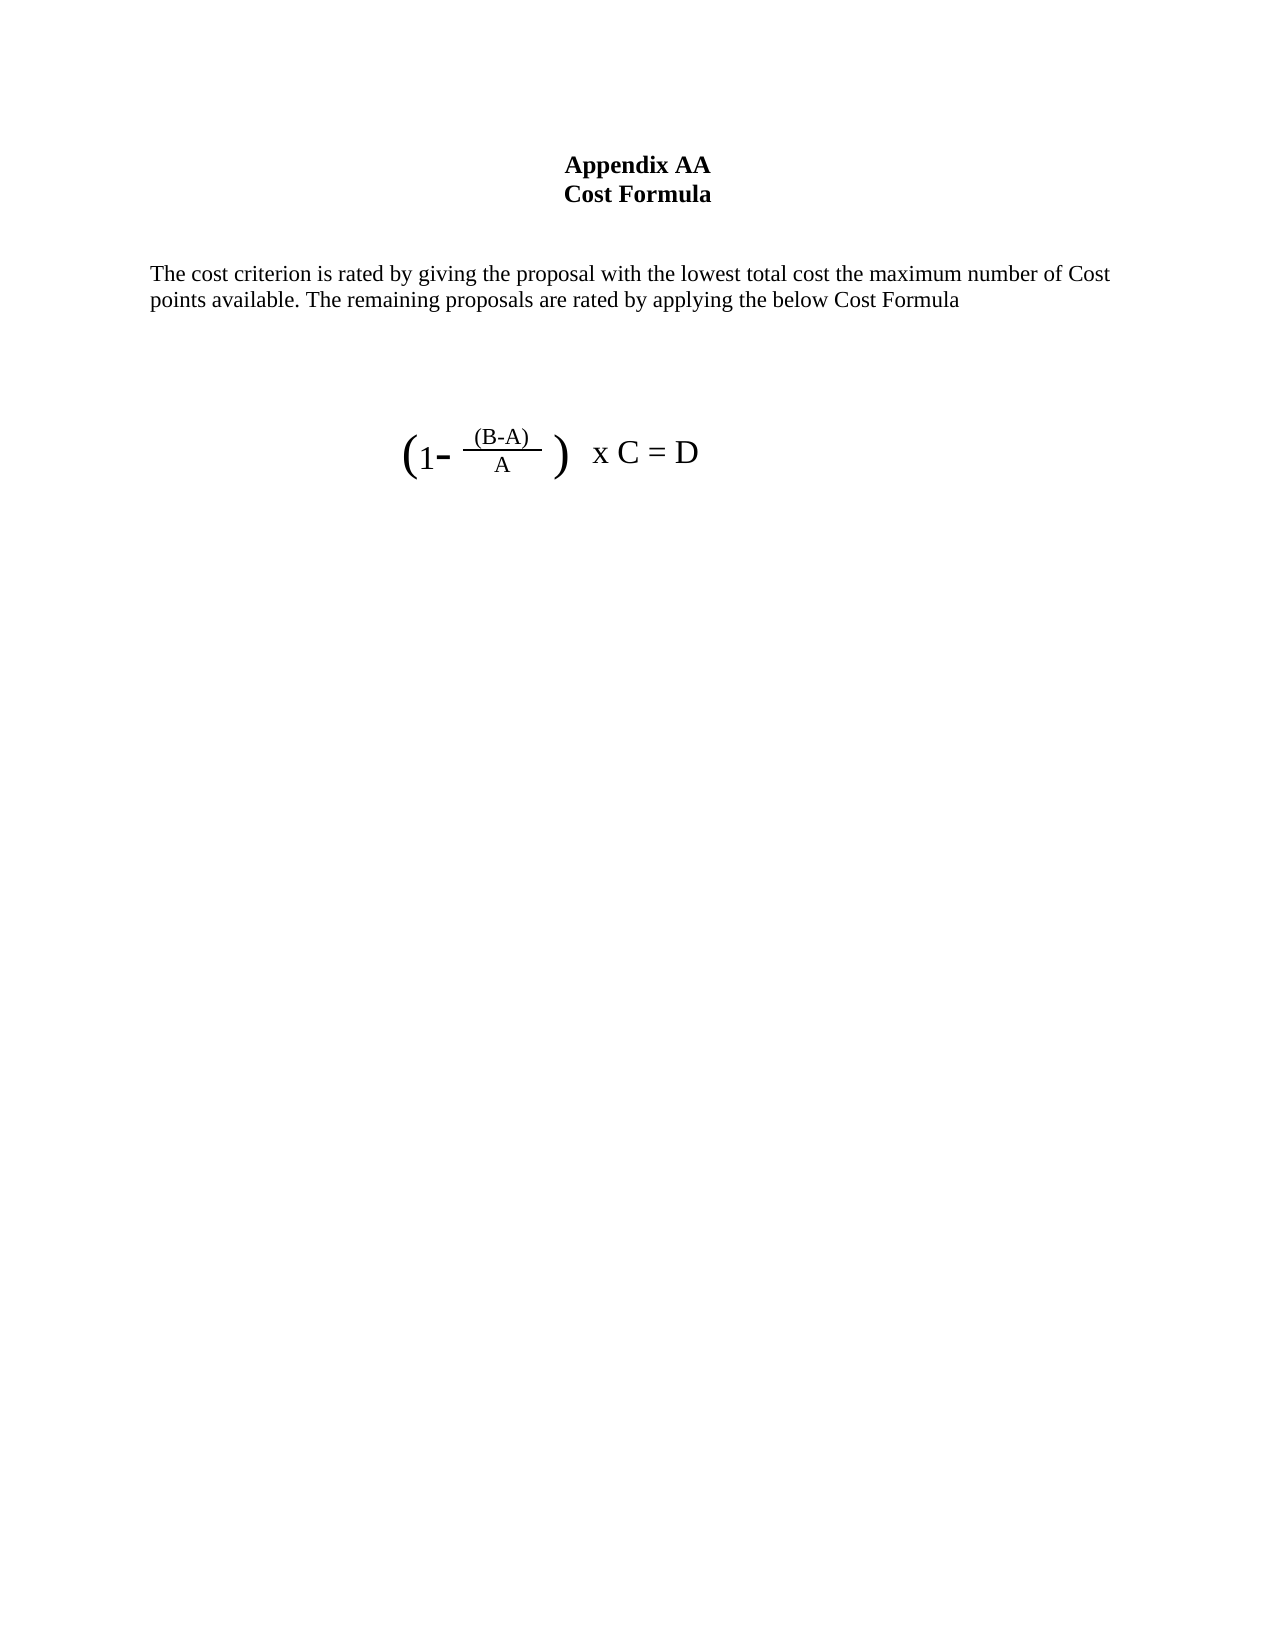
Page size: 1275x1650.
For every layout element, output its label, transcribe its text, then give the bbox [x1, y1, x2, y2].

table_header ) [542, 423, 581, 480]
table_header x C = D [581, 423, 727, 480]
text Appendix AA [150, 150, 1125, 179]
text Cost Formula [150, 179, 1125, 207]
text The cost criterion is rated by giving the proposal with the lowest total cost the maximum number of Cost points available. The remaining proposals are rated by applying the below Cost Formula [150, 260, 1125, 313]
table_header (1- [380, 423, 463, 480]
table_header (B-A) [463, 423, 542, 449]
table_cell A [463, 451, 542, 480]
